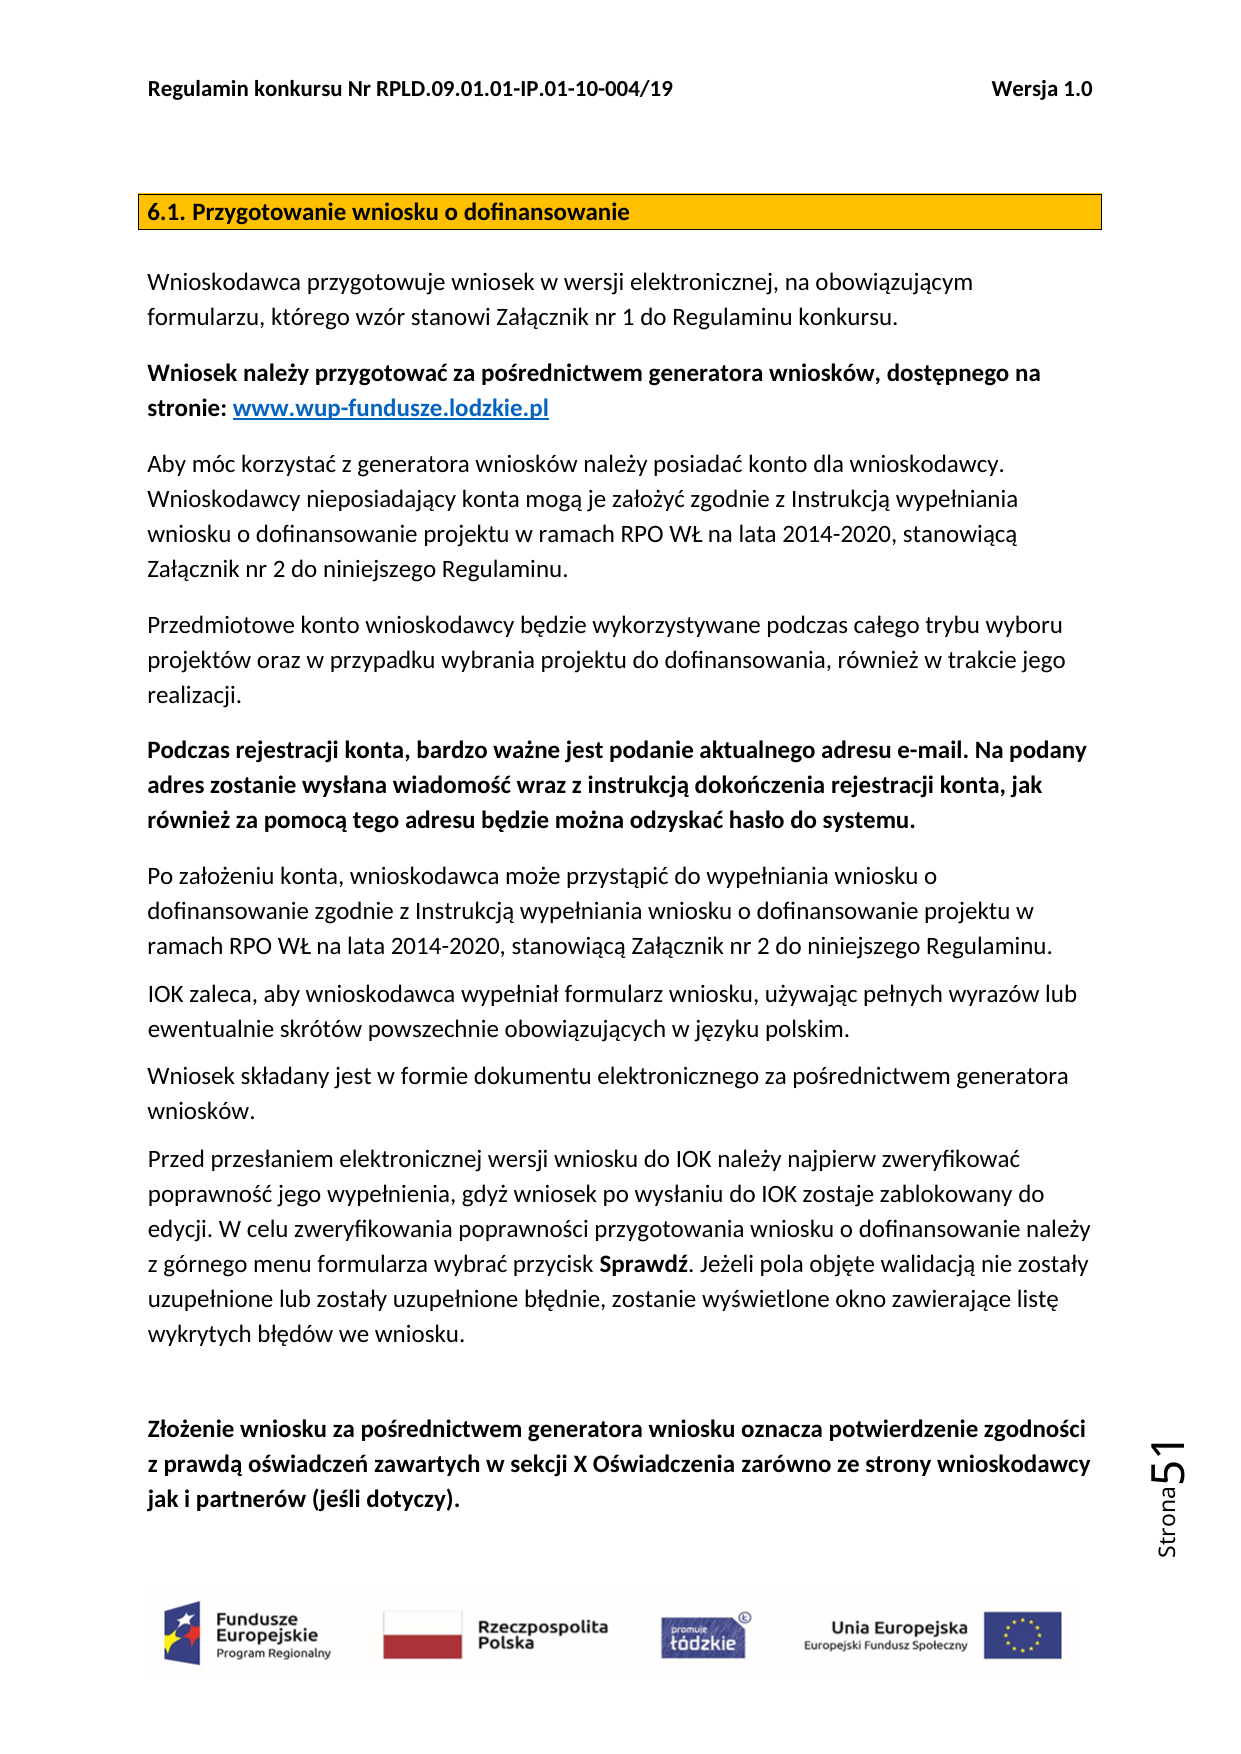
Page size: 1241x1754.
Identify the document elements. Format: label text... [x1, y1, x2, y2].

text Przedmiotowe konto wnioskodawcy będzie wykorzystywane podczas całego trybu wyboru projektów oraz w przypadku wybrania projektu do dofinansowania, również w trakcie jego realizacji. [147, 609, 1092, 709]
text Wniosek składany jest w formie dokumentu elektronicznego za pośrednictwem generatora wniosków. [147, 1060, 1092, 1126]
text Przed przesłaniem elektronicznej wersji wniosku do IOK należy najpierw zweryfikować poprawność jego wypełnienia, gdyż wniosek po wysłaniu do IOK zostaje zablokowany do edycji. W celu zweryfikowania poprawności przygotowania wniosku o dofinansowanie należy z górnego menu formularza wybrać przycisk Sprawdź. Jeżeli pola objęte walidacją nie zostały uzupełnione lub zostały uzupełnione błędnie, zostanie wyświetlone okno zawierające listę wykrytych błędów we wniosku. [148, 1143, 1092, 1348]
list Przygotowanie wniosku o dofinansowanie [139, 195, 1101, 229]
text Wniosek należy przygotować za pośrednictwem generatora wniosków, dostępnego na stronie: www.wup-fundusze.lodzkie.pl [147, 357, 1092, 423]
text Po założeniu konta, wnioskodawca może przystąpić do wypełniania wniosku o dofinansowanie zgodnie z Instrukcją wypełniania wniosku o dofinansowanie projektu w ramach RPO WŁ na lata 2014-2020, stanowiącą Załącznik nr 2 do niniejszego Regulaminu. [147, 860, 1092, 961]
text Podczas rejestracji konta, bardzo ważne jest podanie aktualnego adresu e-mail. Na podany adres zostanie wysłana wiadomość wraz z instrukcją dokończenia rejestracji konta, jak również za pomocą tego adresu będzie można odzyskać hasło do systemu. [147, 734, 1092, 835]
text Złożenie wniosku za pośrednictwem generatora wniosku oznacza potwierdzenie zgodności z prawdą oświadczeń zawartych w sekcji X Oświadczenia zarówno ze strony wnioskodawcy jak i partnerów (jeśli dotyczy). [148, 1413, 1092, 1513]
text IOK zaleca, aby wnioskodawca wypełniał formularz wniosku, używając pełnych wyrazów lub ewentualnie skrótów powszechnie obowiązujących w języku polskim. [148, 978, 1092, 1043]
text Aby móc korzystać z generatora wniosków należy posiadać konto dla wnioskodawcy. Wnioskodawcy nieposiadający konta mogą je założyć zgodnie z Instrukcją wypełniania wniosku o dofinansowanie projektu w ramach RPO WŁ na lata 2014-2020, stanowiącą Załącznik nr 2 do niniejszego Regulaminu. [147, 448, 1092, 583]
text Wnioskodawca przygotowuje wniosek w wersji elektronicznej, na obowiązującym formularzu, którego wzór stanowi Załącznik nr 1 do Regulaminu konkursu. [147, 266, 1092, 332]
picture [147, 1585, 1079, 1681]
